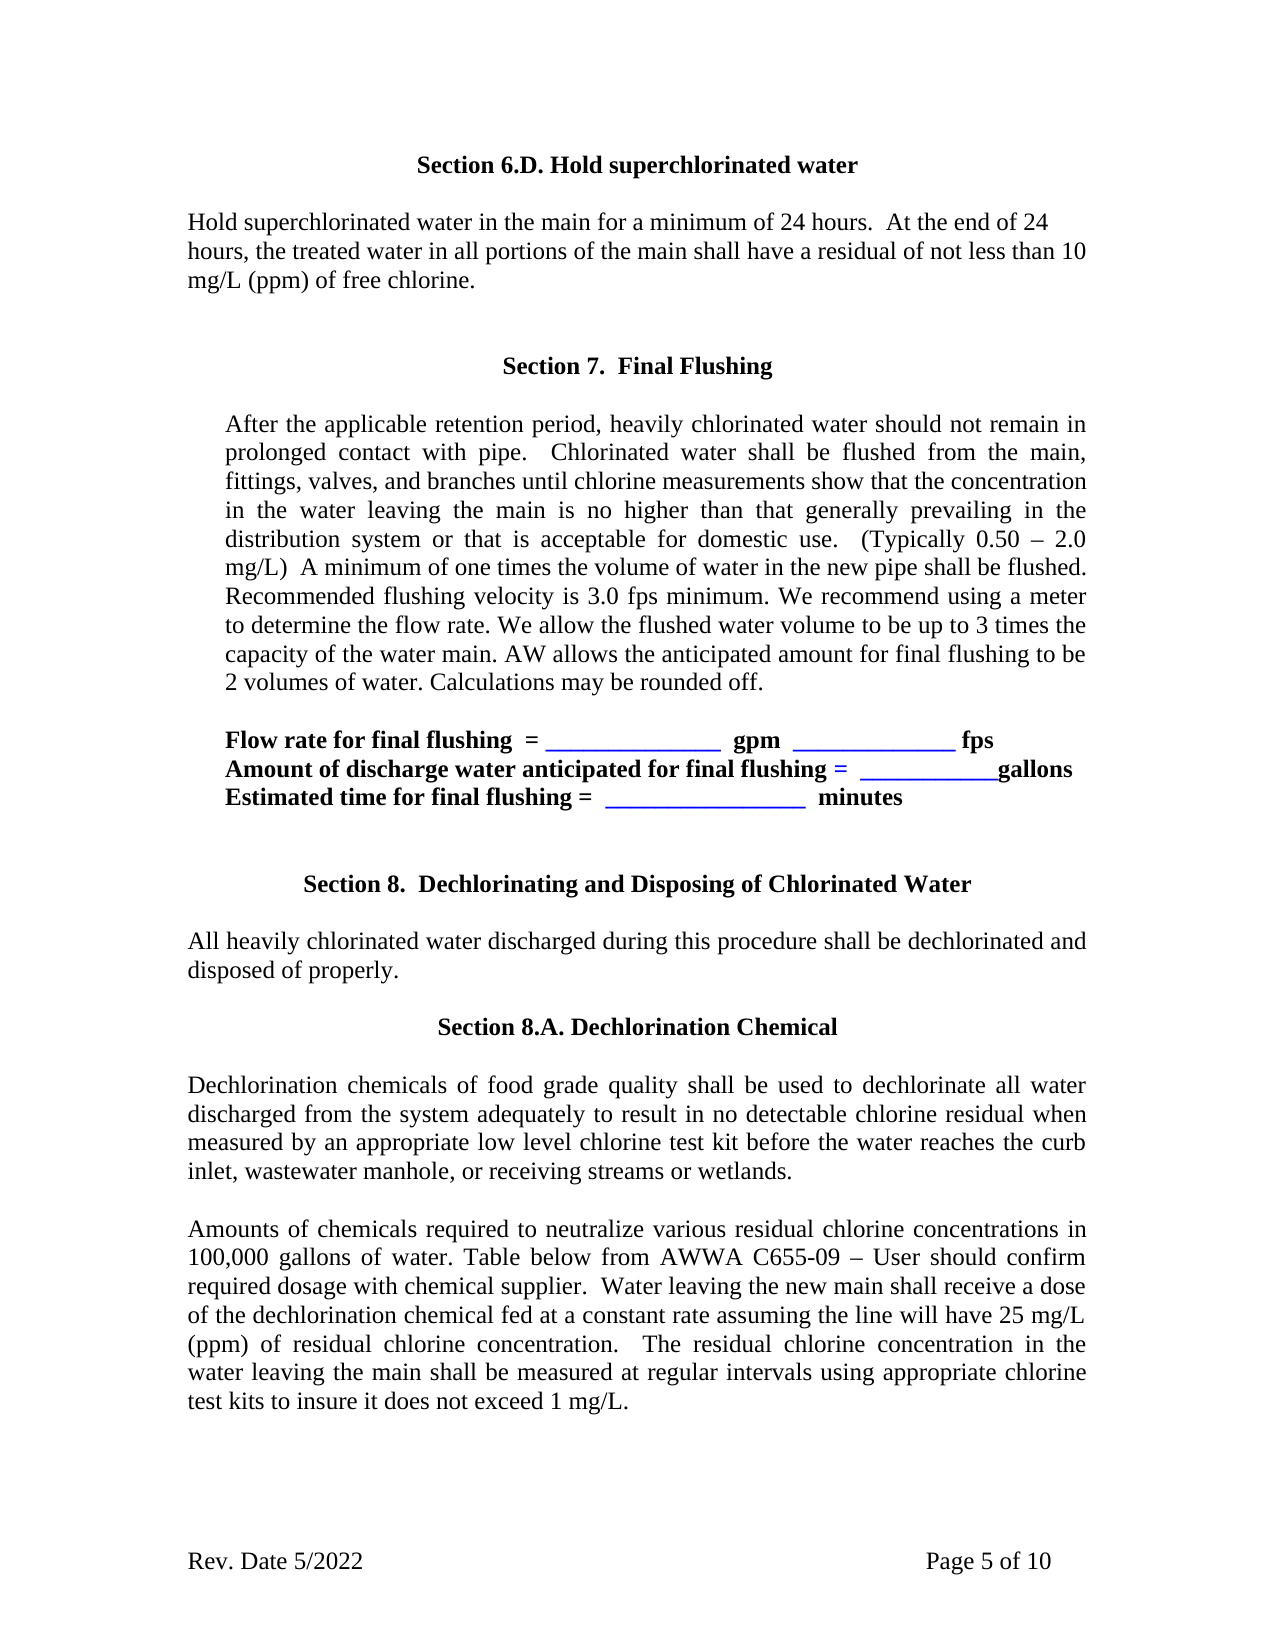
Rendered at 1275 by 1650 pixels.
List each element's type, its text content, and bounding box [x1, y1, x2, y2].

text Hold superchlorinated water in the main for a minimum of 24 hours. At the end of 24 hours, the treated water in all portions of the main shall have a residual of not less than 10 mg/L (ppm) of free chlorine. [187, 207, 1087, 294]
text Estimated time for final flushing = ________________ minutes [225, 782, 1087, 811]
text Amounts of chemicals required to neutralize various residual chlorine concentrations in 100,000 gallons of water. Table below from AWWA C655-09 – User should confirm required dosage with chemical supplier. Water leaving the new main shall receive a dose of the dechlorination chemical fed at a constant rate assuming the line will have 25 mg/L (ppm) of residual chlorine concentration. The residual chlorine concentration in the water leaving the main shall be measured at regular intervals using appropriate chlorine test kits to insure it does not exceed 1 mg/L. [187, 1214, 1087, 1415]
text All heavily chlorinated water discharged during this procedure shall be dechlorinated and disposed of properly. [187, 926, 1087, 984]
text Section 8.A. Dechlorination Chemical [187, 1012, 1087, 1041]
text Section 6.D. Hold superchlorinated water [187, 150, 1087, 179]
text Section 7. Final Flushing [187, 351, 1087, 380]
text After the applicable retention period, heavily chlorinated water should not remain in prolonged contact with pipe. Chlorinated water shall be flushed from the main, fittings, valves, and branches until chlorine measurements show that the concentration in the water leaving the main is no higher than that generally prevailing in the distribution system or that is acceptable for domestic use. (Typically 0.50 – 2.0 mg/L) A minimum of one times the volume of water in the new pipe shall be flushed. Recommended flushing velocity is 3.0 fps minimum. We recommend using a meter to determine the flow rate. We allow the flushed water volume to be up to 3 times the capacity of the water main. AW allows the anticipated amount for final flushing to be 2 volumes of water. Calculations may be rounded off. [225, 409, 1087, 696]
text Flow rate for final flushing = ______________ gpm _____________ fps [225, 725, 1087, 754]
text Dechlorination chemicals of food grade quality shall be used to dechlorinate all water discharged from the system adequately to result in no detectable chlorine residual when measured by an appropriate low level chlorine test kit before the water reaches the curb inlet, wastewater manhole, or receiving streams or wetlands. [187, 1070, 1087, 1185]
text Amount of discharge water anticipated for final flushing = ___________gallons [225, 754, 1087, 782]
text Section 8. Dechlorinating and Disposing of Chlorinated Water [187, 869, 1087, 897]
